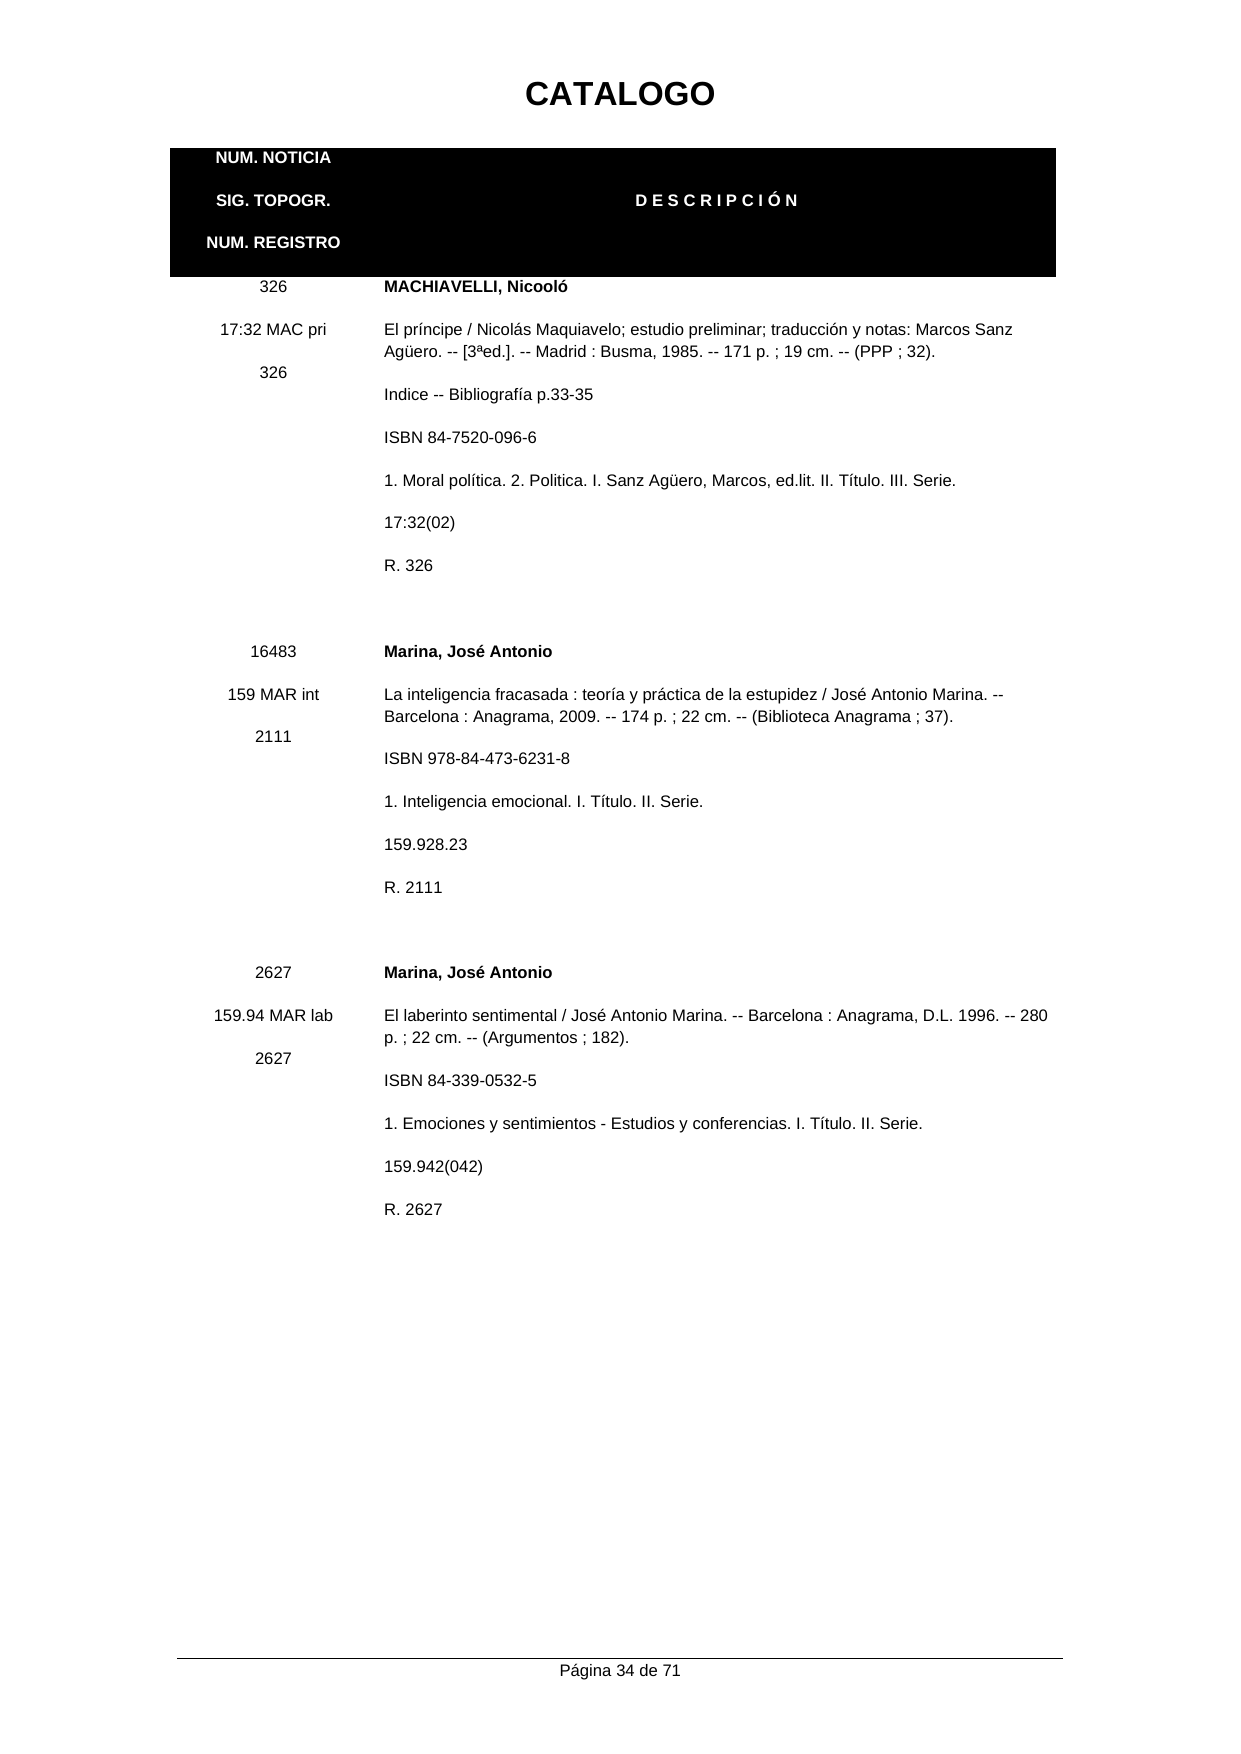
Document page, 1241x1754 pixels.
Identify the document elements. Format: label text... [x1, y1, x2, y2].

table_cell Marina, José Antonio El laberinto sentimental / José Antonio Marina. -- Barcelona : Anagrama, D.L. 1996. -- 280 p. ; 22 cm. -- (Argumentos ; 182). ISBN 84-339-0532-5 1. Emociones y sentimientos - Estudios y conferencias. I. Título. II. Serie. 159.942(042) R. 2627 [377, 963, 1056, 1285]
table_cell 16483 159 MAR int 2111 [170, 642, 377, 963]
table_header D E S C R I P C I Ó N [377, 148, 1056, 277]
table_cell MACHIAVELLI, Nicooló El príncipe / Nicolás Maquiavelo; estudio preliminar; traducción y notas: Marcos Sanz Agüero. -- [3ªed.]. -- Madrid : Busma, 1985. -- 171 p. ; 19 cm. -- (PPP ; 32). Indice -- Bibliografía p.33-35 ISBN 84-7520-096-6 1. Moral política. 2. Politica. I. Sanz Agüero, Marcos, ed.lit. II. Título. III. Serie. 17:32(02) R. 326 [377, 277, 1056, 642]
table_cell 326 17:32 MAC pri 326 [170, 277, 377, 642]
table_header NUM. NOTICIA SIG. TOPOGR. NUM. REGISTRO [170, 148, 377, 277]
table_cell 2627 159.94 MAR lab 2627 [170, 963, 377, 1285]
table_cell Marina, José Antonio La inteligencia fracasada : teoría y práctica de la estupidez / José Antonio Marina. -- Barcelona : Anagrama, 2009. -- 174 p. ; 22 cm. -- (Biblioteca Anagrama ; 37). ISBN 978-84-473-6231-8 1. Inteligencia emocional. I. Título. II. Serie. 159.928.23 R. 2111 [377, 642, 1056, 963]
